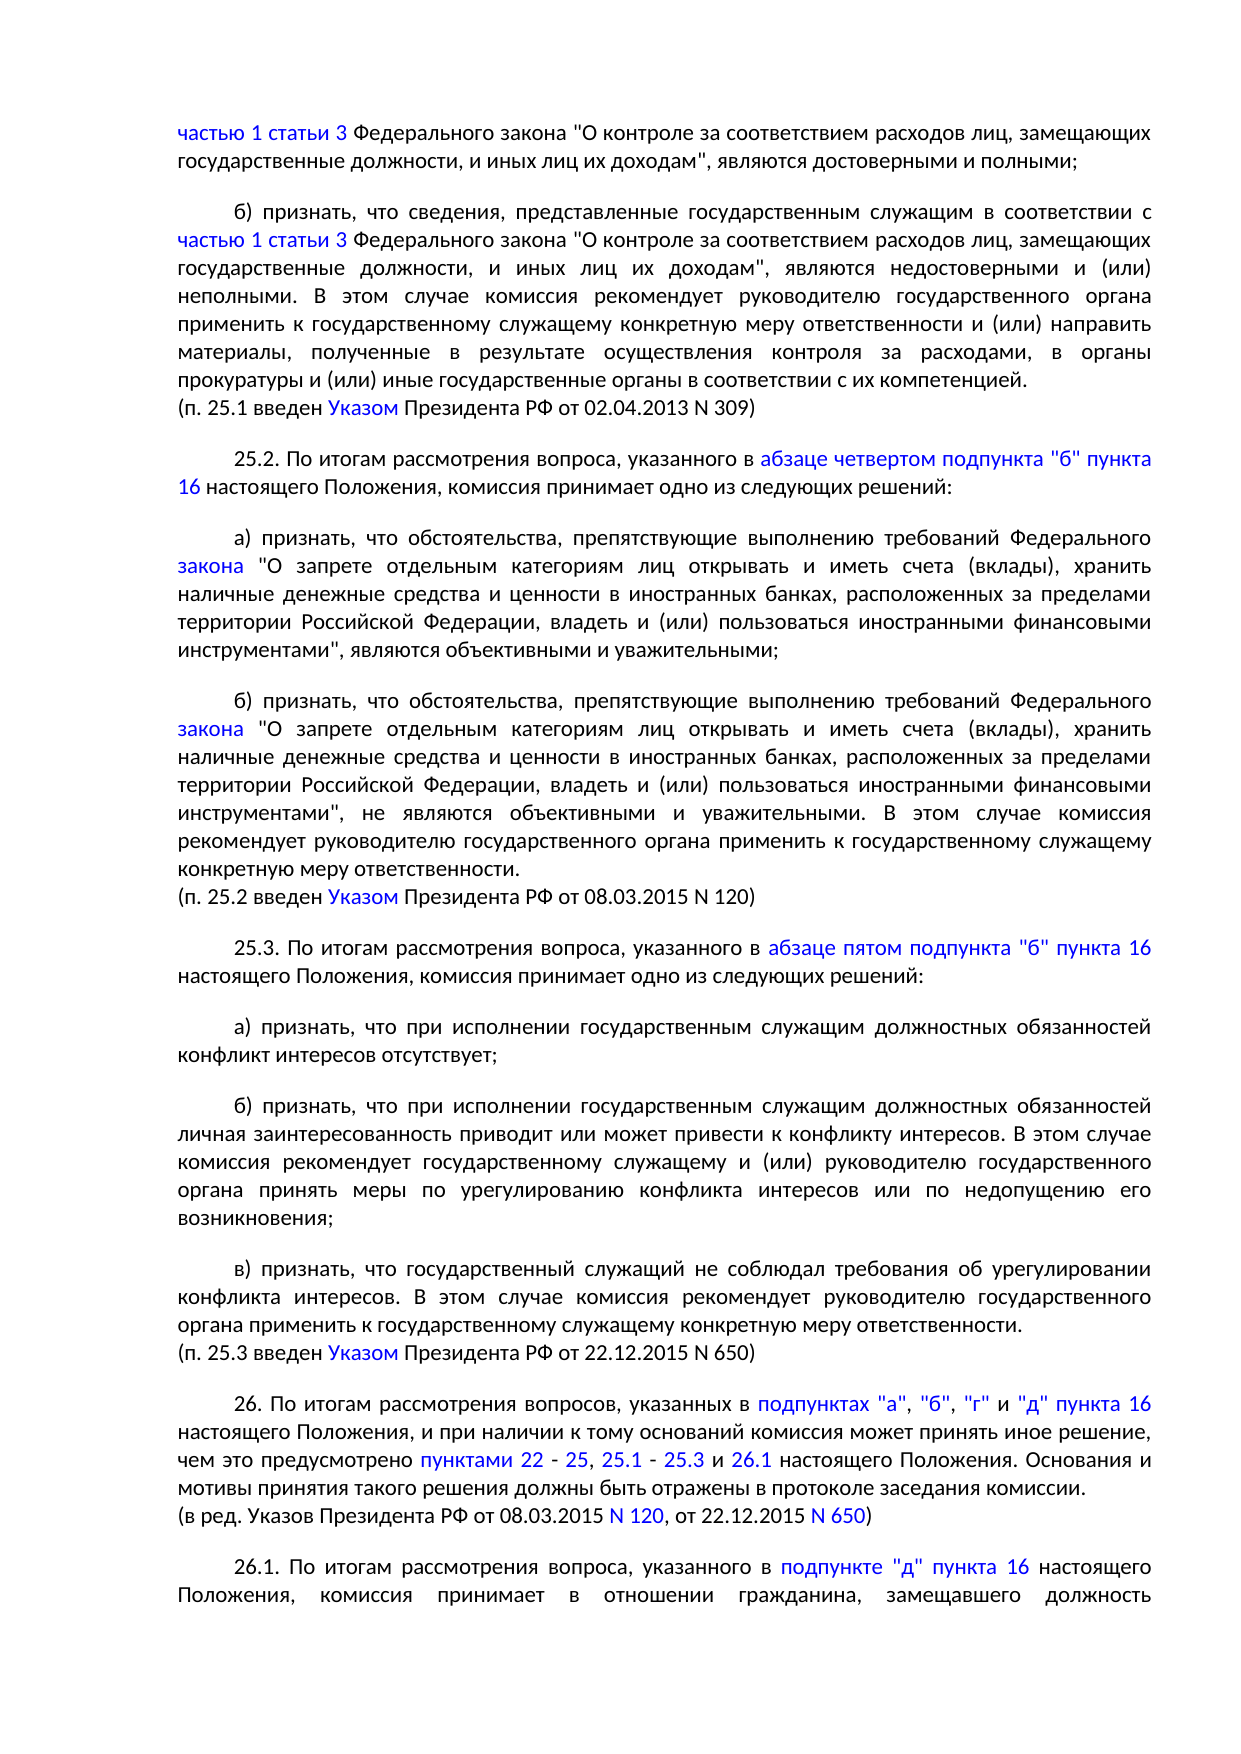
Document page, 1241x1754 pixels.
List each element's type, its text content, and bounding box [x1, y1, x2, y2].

text 25.3. По итогам рассмотрения вопроса, указанного в абзаце пятом подпункта "б" пункта 16 настоящего Положения, комиссия принимает одно из следующих решений: [177, 933, 1152, 989]
text б) признать, что сведения, представленные государственным служащим в соответствии с частью 1 статьи 3 Федерального закона "О контроле за соответствием расходов лиц, замещающих государственные должности, и иных лиц их доходам", являются недостоверными и (или) неполными. В этом случае комиссия рекомендует руководителю государственного органа применить к государственному служащему конкретную меру ответственности и (или) направить материалы, полученные в результате осуществления контроля за расходами, в органы прокуратуры и (или) иные государственные органы в соответствии с их компетенцией. [177, 197, 1152, 393]
text (п. 25.1 введен Указом Президента РФ от 02.04.2013 N 309) [177, 393, 1152, 421]
text (п. 25.3 введен Указом Президента РФ от 22.12.2015 N 650) [177, 1338, 1152, 1366]
text а) признать, что при исполнении государственным служащим должностных обязанностей конфликт интересов отсутствует; [177, 1012, 1152, 1068]
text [177, 1552, 1152, 1608]
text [177, 118, 1152, 174]
text в) признать, что государственный служащий не соблюдал требования об урегулировании конфликта интересов. В этом случае комиссия рекомендует руководителю государственного органа применить к государственному служащему конкретную меру ответственности. [177, 1254, 1152, 1338]
text а) признать, что обстоятельства, препятствующие выполнению требований Федерального закона "О запрете отдельным категориям лиц открывать и иметь счета (вклады), хранить наличные денежные средства и ценности в иностранных банках, расположенных за пределами территории Российской Федерации, владеть и (или) пользоваться иностранными финансовыми инструментами", являются объективными и уважительными; [177, 523, 1152, 663]
text 26. По итогам рассмотрения вопросов, указанных в подпунктах "а", "б", "г" и "д" пункта 16 настоящего Положения, и при наличии к тому оснований комиссия может принять иное решение, чем это предусмотрено пунктами 22 - 25, 25.1 - 25.3 и 26.1 настоящего Положения. Основания и мотивы принятия такого решения должны быть отражены в протоколе заседания комиссии. [177, 1389, 1152, 1501]
text (п. 25.2 введен Указом Президента РФ от 08.03.2015 N 120) [177, 882, 1152, 910]
text б) признать, что при исполнении государственным служащим должностных обязанностей личная заинтересованность приводит или может привести к конфликту интересов. В этом случае комиссия рекомендует государственному служащему и (или) руководителю государственного органа принять меры по урегулированию конфликта интересов или по недопущению его возникновения; [177, 1091, 1152, 1231]
text 25.2. По итогам рассмотрения вопроса, указанного в абзаце четвертом подпункта "б" пункта 16 настоящего Положения, комиссия принимает одно из следующих решений: [177, 444, 1152, 500]
text (в ред. Указов Президента РФ от 08.03.2015 N 120, от 22.12.2015 N 650) [177, 1501, 1152, 1529]
text б) признать, что обстоятельства, препятствующие выполнению требований Федерального закона "О запрете отдельным категориям лиц открывать и иметь счета (вклады), хранить наличные денежные средства и ценности в иностранных банках, расположенных за пределами территории Российской Федерации, владеть и (или) пользоваться иностранными финансовыми инструментами", не являются объективными и уважительными. В этом случае комиссия рекомендует руководителю государственного органа применить к государственному служащему конкретную меру ответственности. [177, 686, 1152, 882]
